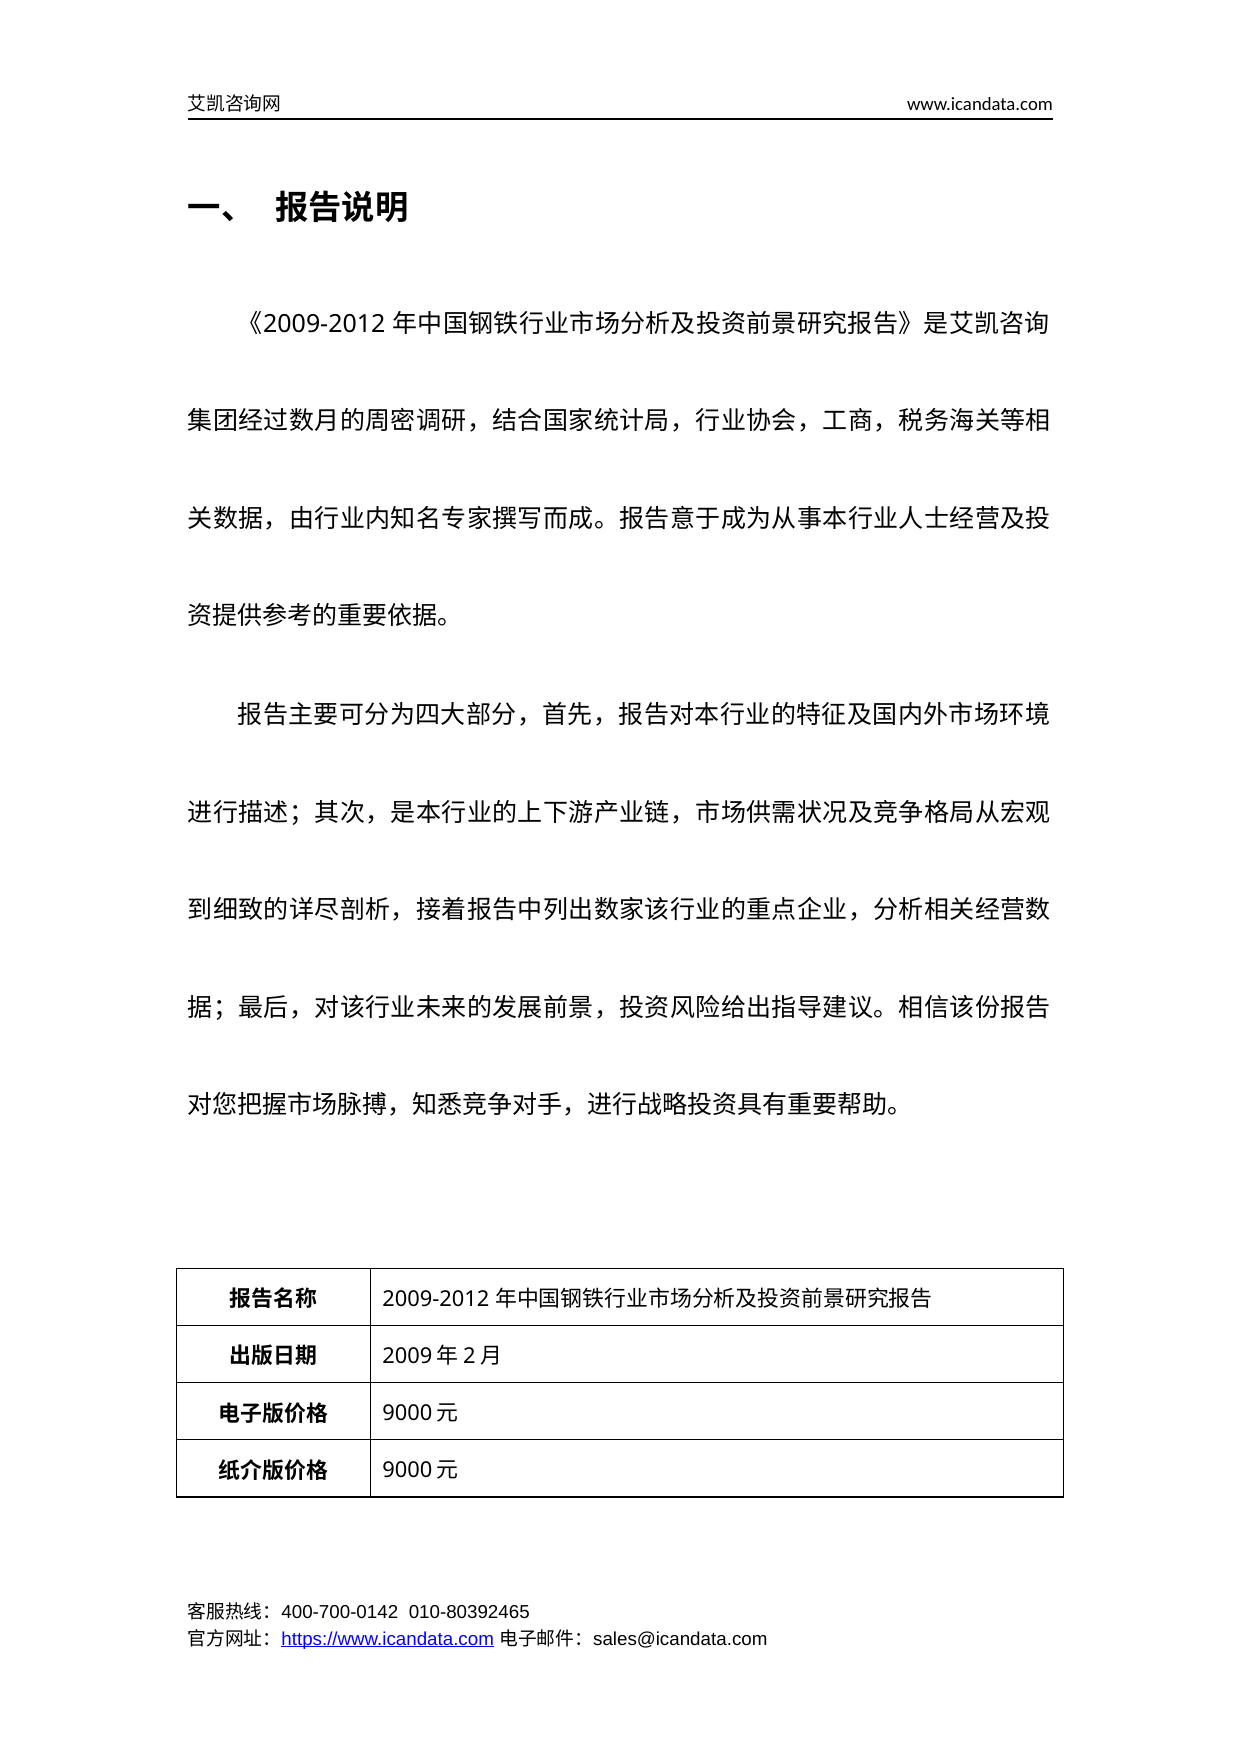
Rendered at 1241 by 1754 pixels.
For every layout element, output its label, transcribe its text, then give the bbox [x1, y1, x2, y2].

text 报告主要可分为四大部分，首先，报告对本行业的特征及国内外市场环境进行描述；其次，是本行业的上下游产业链，市场供需状况及竞争格局从宏观到细致的详尽剖析，接着报告中列出数家该行业的重点企业，分析相关经营数据；最后，对该行业未来的发展前景，投资风险给出指导建议。相信该份报告对您把握市场脉搏，知悉竞争对手，进行战略投资具有重要帮助。 [187, 681, 1053, 1136]
table_cell 纸介版价格 [177, 1440, 370, 1496]
table_cell 9000元 [371, 1440, 1063, 1496]
subtitle 报告说明 [187, 172, 1053, 237]
table_header 报告名称 [177, 1269, 370, 1325]
table_cell 2009年2月 [371, 1326, 1063, 1382]
table_cell 电子版价格 [177, 1383, 370, 1439]
table_cell 9000元 [371, 1383, 1063, 1439]
text 《2009-2012 年中国钢铁行业市场分析及投资前景研究报告》是艾凯咨询集团经过数月的周密调研，结合国家统计局，行业协会，工商，税务海关等相关数据，由行业内知名专家撰写而成。报告意于成为从事本行业人士经营及投资提供参考的重要依据。 [187, 289, 1053, 646]
table_cell 出版日期 [177, 1326, 370, 1382]
table_header 2009-2012 年中国钢铁行业市场分析及投资前景研究报告 [371, 1269, 1063, 1325]
